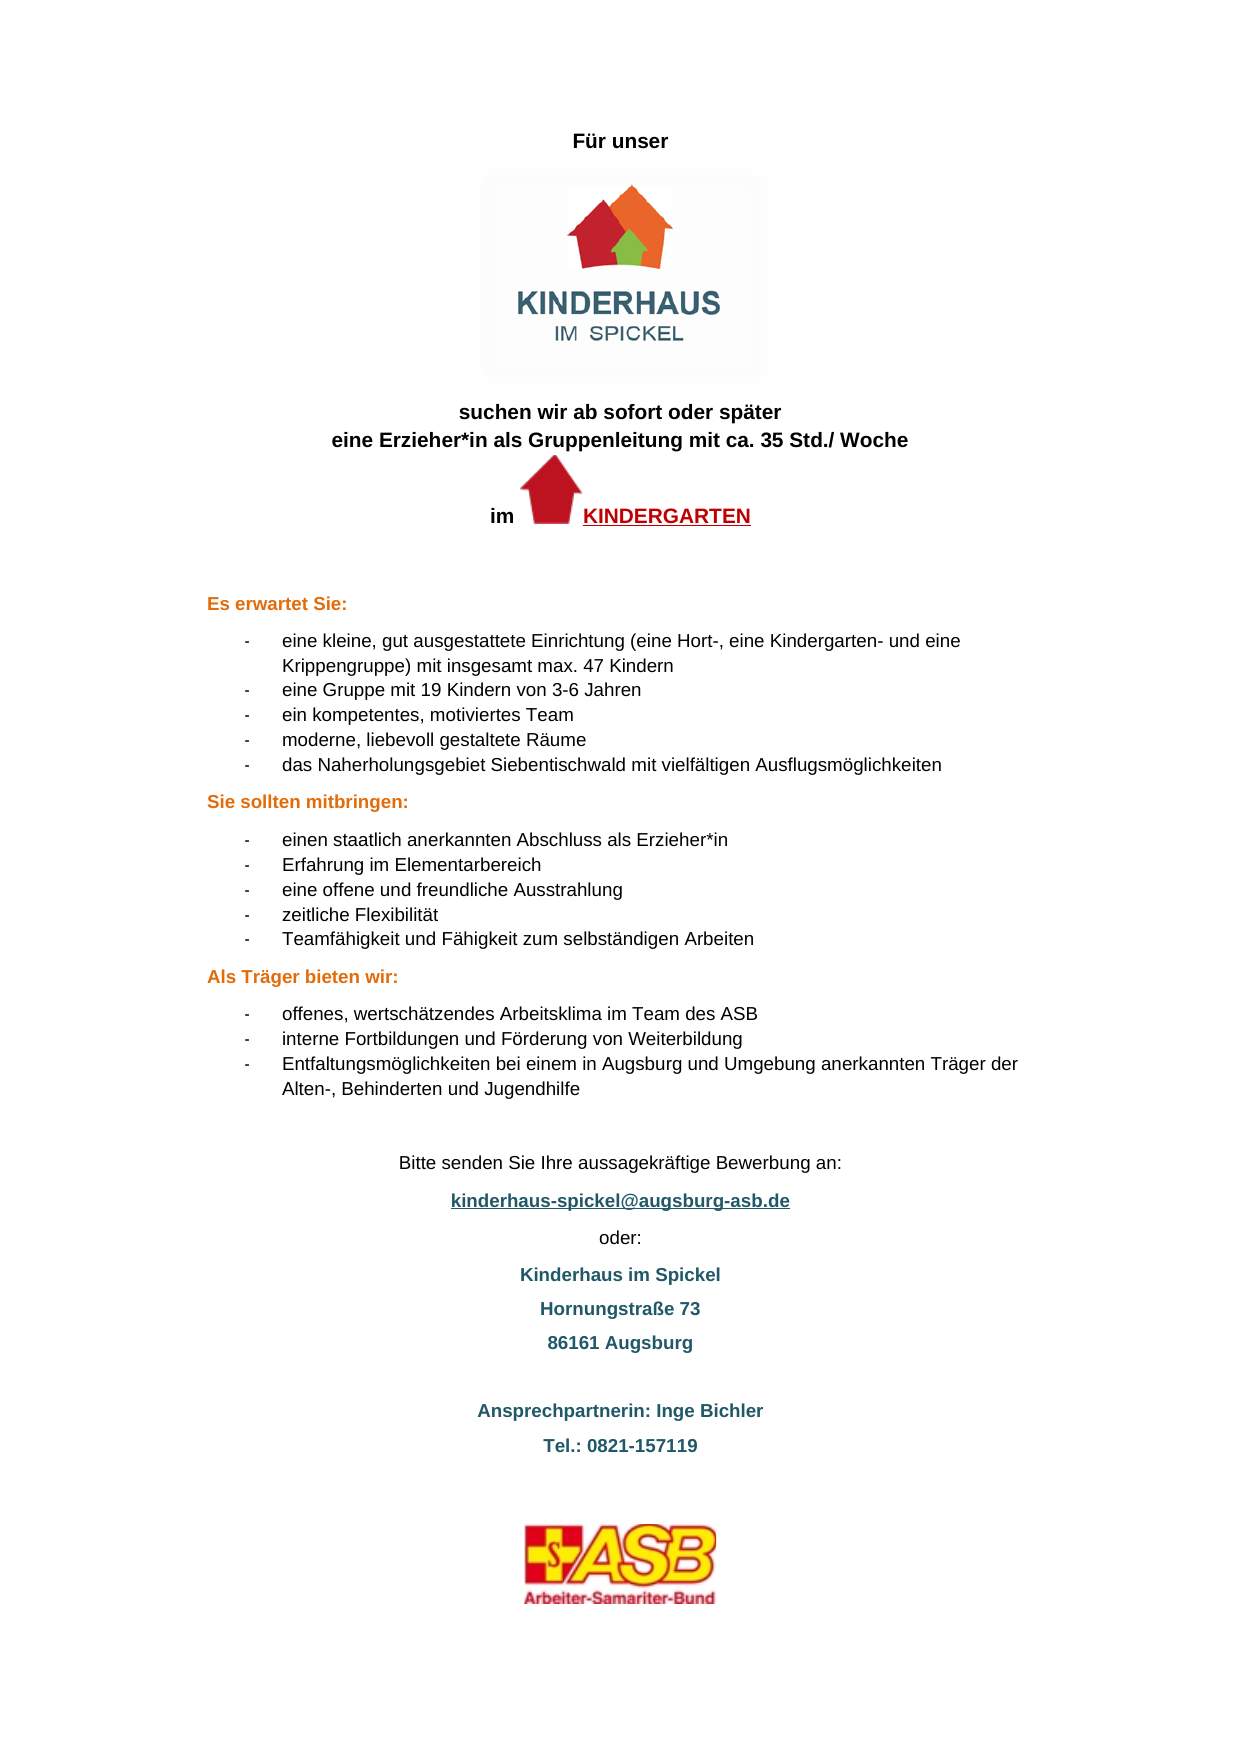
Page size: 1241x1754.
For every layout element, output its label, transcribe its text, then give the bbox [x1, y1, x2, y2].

text Ansprechpartnerin: Inge Bichler [207, 1400, 1034, 1422]
list interne Fortbildungen und Förderung von Weiterbildung [244, 1028, 1034, 1049]
text Tel.: 0821-157119 [207, 1434, 1034, 1456]
list offenes, wertschätzendes Arbeitsklima im Team des ASB [244, 1003, 1034, 1024]
text 86161 Augsburg [207, 1332, 1034, 1354]
list ein kompetentes, motiviertes Team [244, 704, 1034, 726]
picture [524, 1524, 717, 1604]
text Sie sollten mitbringen: [207, 791, 1034, 813]
text Für unser [207, 129, 1034, 153]
text oder: [207, 1227, 1034, 1248]
list eine offene und freundliche Ausstrahlung [244, 878, 1034, 900]
list moderne, liebevoll gestaltete Räume [244, 729, 1034, 751]
list das Naherholungsgebiet Siebentischwald mit vielfältigen Ausflugsmöglichkeiten [244, 754, 1034, 776]
text Kinderhaus im Spickel [207, 1264, 1034, 1286]
list Entfaltungsmöglichkeiten bei einem in Augsburg und Umgebung anerkannten Träger der Alten-, Behinderten und Jugendhilfe [244, 1053, 1034, 1099]
list eine kleine, gut ausgestattete Einrichtung (eine Hort-, eine Kindergarten- und eine Krippengruppe) mit insgesamt max. 47 Kindern [244, 629, 1034, 676]
text im KINDERGARTEN [207, 455, 1034, 528]
list zeitliche Flexibilität [244, 903, 1034, 925]
picture [519, 455, 583, 524]
text Als Träger bieten wir: [207, 966, 1034, 987]
list Teamfähigkeit und Fähigkeit zum selbständigen Arbeiten [244, 928, 1034, 950]
picture [461, 158, 779, 393]
text Hornungstraße 73 [207, 1298, 1034, 1320]
list Erfahrung im Elementarbereich [244, 853, 1034, 875]
text eine Erzieher*in als Gruppenleitung mit ca. 35 Std./ Woche [207, 427, 1034, 451]
list einen staatlich anerkannten Abschluss als Erzieher*in [244, 829, 1034, 850]
text Es erwartet Sie: [207, 592, 1034, 614]
text Bitte senden Sie Ihre aussagekräftige Bewerbung an: [207, 1152, 1034, 1174]
text kinderhaus-spickel@augsburg-asb.de [207, 1189, 1034, 1211]
list eine Gruppe mit 19 Kindern von 3-6 Jahren [244, 679, 1034, 701]
text suchen wir ab sofort oder später [207, 400, 1034, 424]
